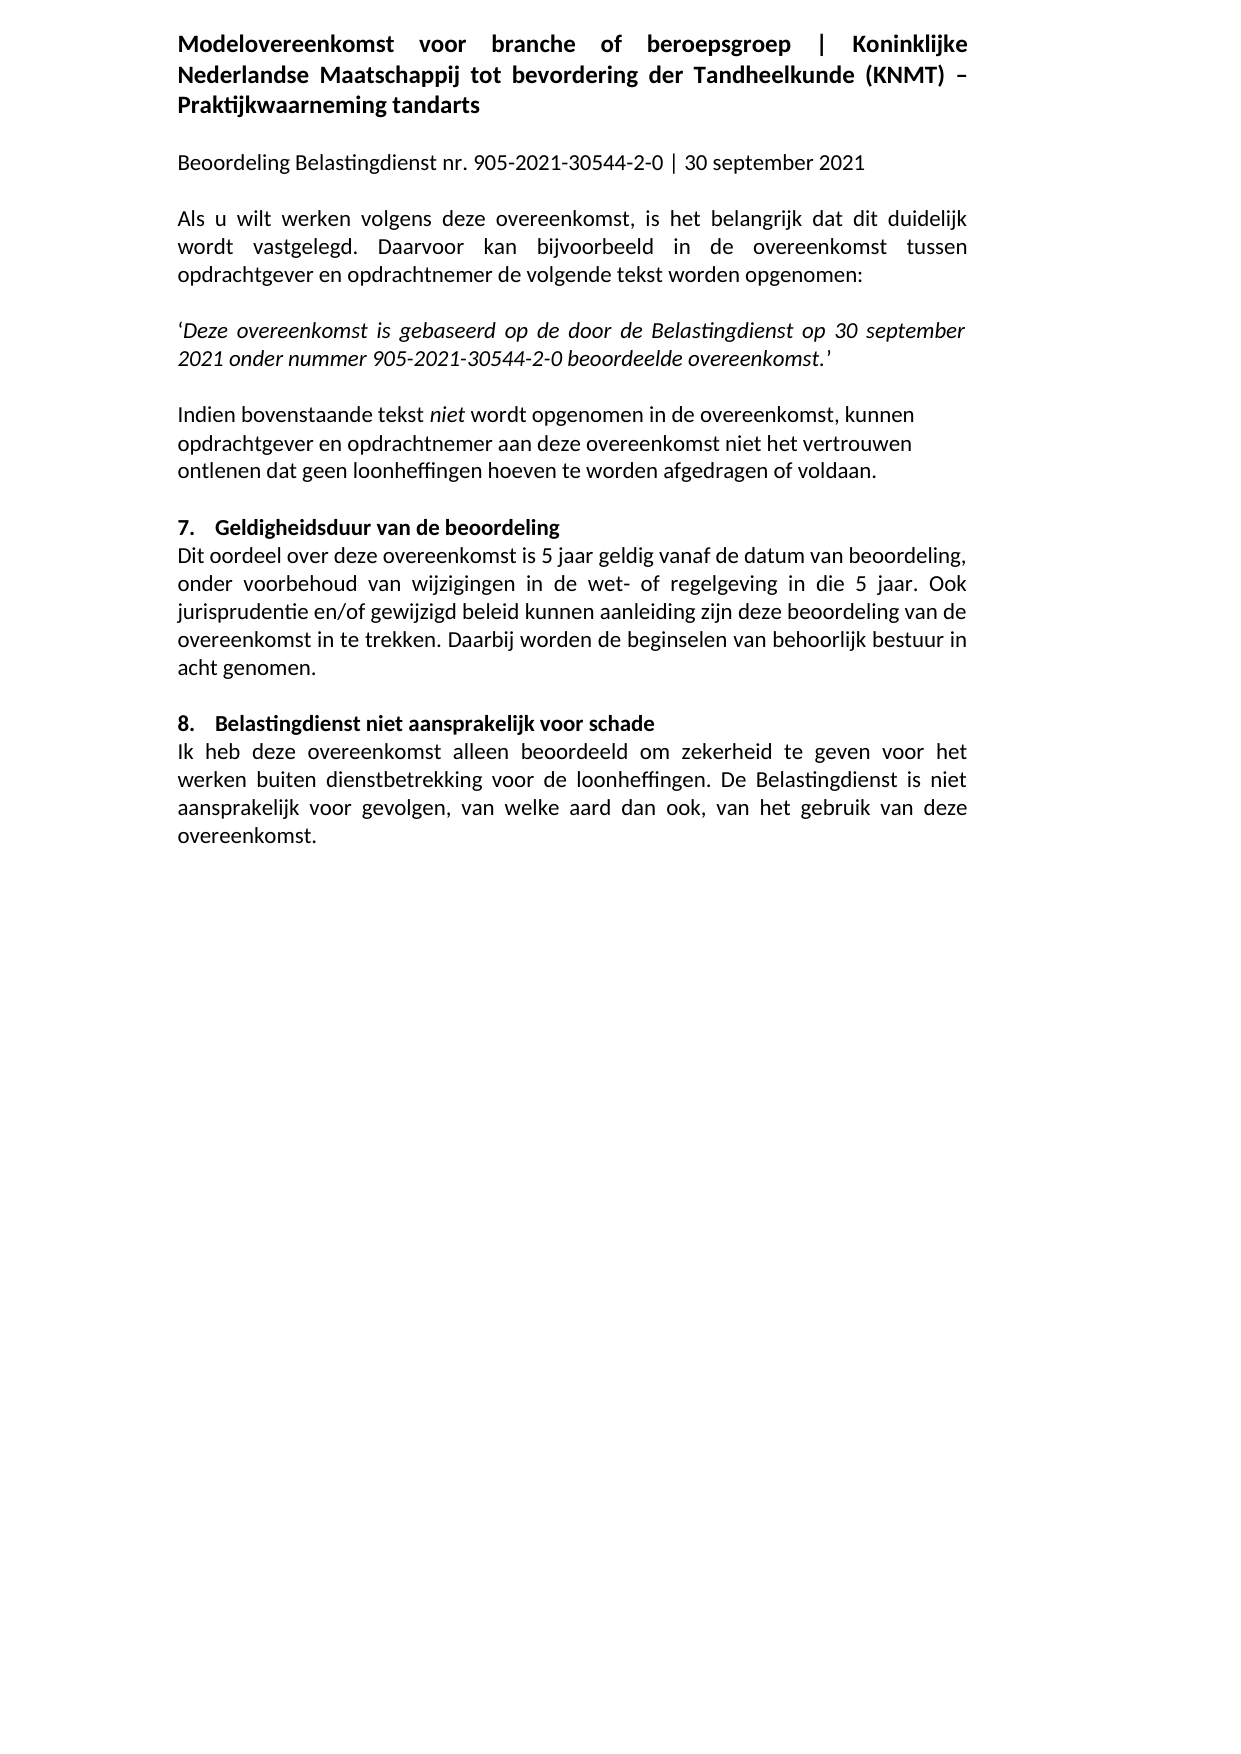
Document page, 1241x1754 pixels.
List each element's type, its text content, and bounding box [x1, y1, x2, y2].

list Belastingdienst niet aansprakelijk voor schade [177, 709, 968, 737]
text Dit oordeel over deze overeenkomst is 5 jaar geldig vanaf de datum van beoordeling, onder voorbehoud van wijzigingen in de wet- of regelgeving in die 5 jaar. Ook jurisprudentie en/of gewijzigd beleid kunnen aanleiding zijn deze beoordeling van de overeenkomst in te trekken. Daarbij worden de beginselen van behoorlijk bestuur in acht genomen. [177, 541, 968, 681]
list Geldigheidsduur van de beoordeling [177, 513, 968, 541]
text Ik heb deze overeenkomst alleen beoordeeld om zekerheid te geven voor het werken buiten dienstbetrekking voor de loonheffingen. De Belastingdienst is niet aansprakelijk voor gevolgen, van welke aard dan ook, van het gebruik van deze overeenkomst. [177, 737, 968, 849]
text Als u wilt werken volgens deze overeenkomst, is het belangrijk dat dit duidelijk wordt vastgelegd. Daarvoor kan bijvoorbeeld in de overeenkomst tussen opdrachtgever en opdrachtnemer de volgende tekst worden opgenomen: [177, 204, 968, 288]
text Indien bovenstaande tekst niet wordt opgenomen in de overeenkomst, kunnen opdrachtgever en opdrachtnemer aan deze overeenkomst niet het vertrouwen ontlenen dat geen loonheffingen hoeven te worden afgedragen of voldaan. [177, 401, 968, 485]
text ‘Deze overeenkomst is gebaseerd op de door de Belastingdienst op 30 september 2021 onder nummer 905-2021-30544-2-0 beoordeelde overeenkomst.’ [177, 317, 968, 373]
